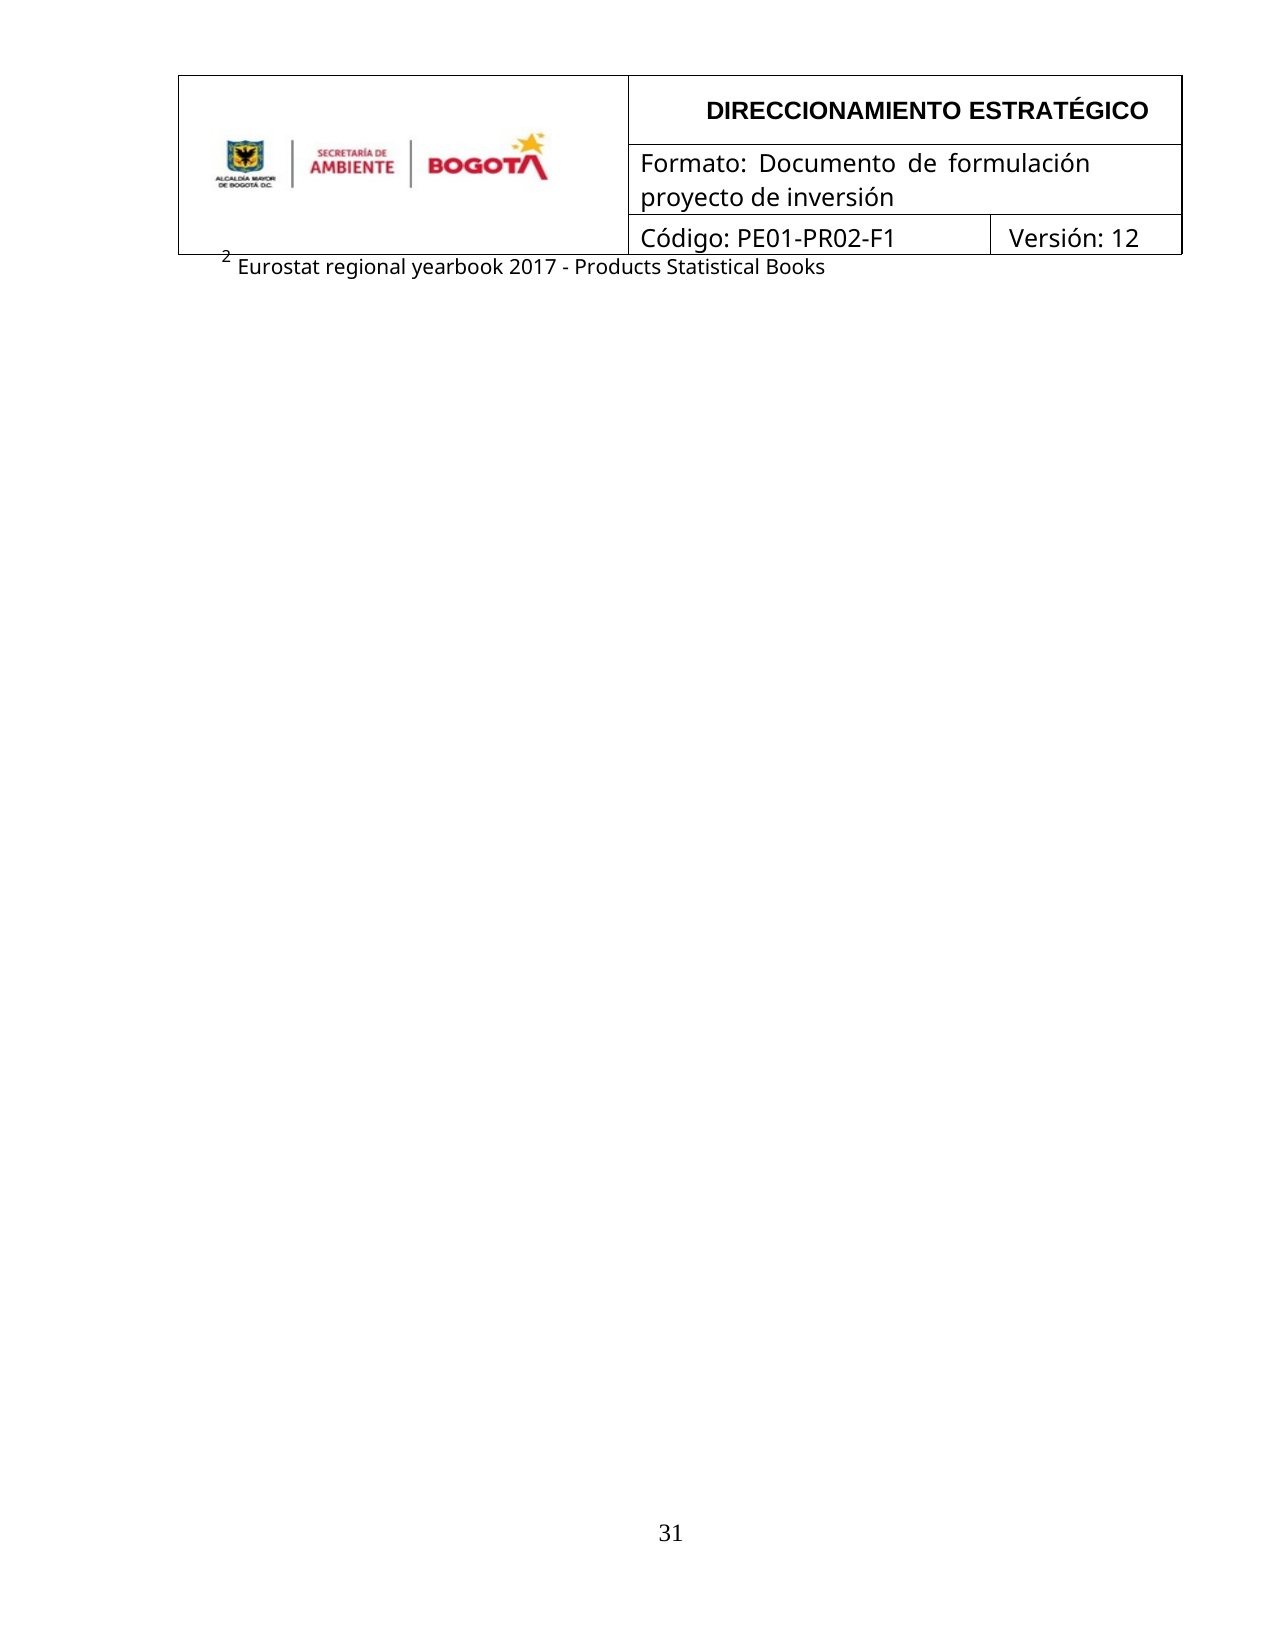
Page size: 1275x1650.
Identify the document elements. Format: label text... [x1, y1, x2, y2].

picture [211, 127, 553, 193]
text 2 Eurostat regional yearbook 2017 - Products Statistical Books [221, 252, 1204, 280]
